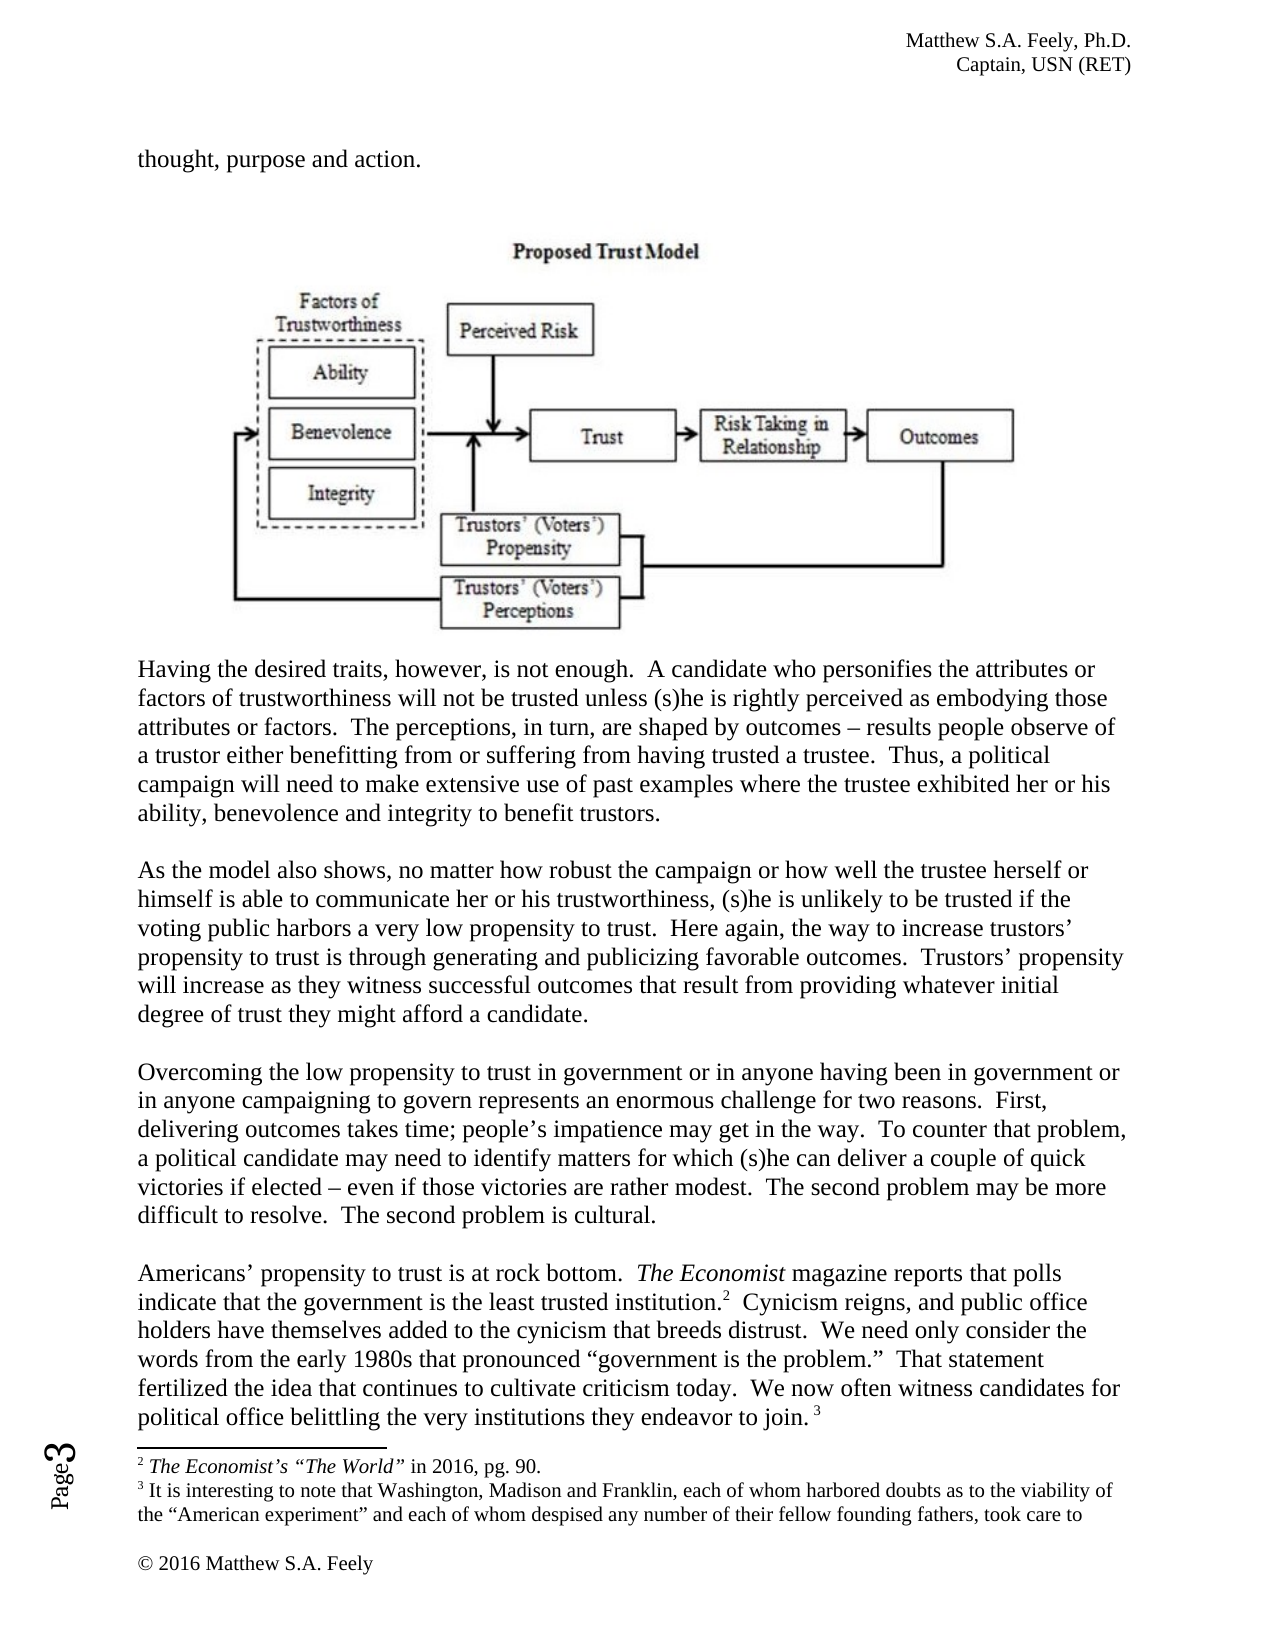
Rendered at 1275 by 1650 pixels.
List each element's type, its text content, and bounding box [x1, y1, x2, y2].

text Overcoming the low propensity to trust in government or in anyone having been in government or in anyone campaigning to govern represents an enormous challenge for two reasons. First, delivering outcomes takes time; people’s impatience may get in the way. To counter that problem, a political candidate may need to identify matters for which (s)he can deliver a couple of quick victories if elected – even if those victories are rather modest. The second problem may be more difficult to resolve. The second problem is cultural. [137, 1057, 1131, 1229]
text Having the desired traits, however, is not enough. A candidate who personifies the attributes or factors of trustworthiness will not be trusted unless (s)he is rightly perceived as embodying those attributes or factors. The perceptions, in turn, are shaped by outcomes – results people observe of a trustor either benefitting from or suffering from having trusted a trustee. Thus, a political campaign will need to make extensive use of past examples where the trustee exhibited her or his ability, benevolence and integrity to benefit trustors. [137, 654, 1131, 827]
text As the model also shows, no matter how robust the campaign or how well the trustee herself or himself is able to communicate her or his trustworthiness, (s)he is unlikely to be trusted if the voting public harbors a very low propensity to trust. Here again, the way to increase trustors’ propensity to trust is through generating and publicizing favorable outcomes. Trustors’ propensity will increase as they witness successful outcomes that result from providing whatever initial degree of trust they might afford a candidate. [137, 855, 1131, 1028]
text Americans’ propensity to trust is at rock bottom. The Economist magazine reports that polls indicate that the government is the least trusted institution. Cynicism reigns, and public office holders have themselves added to the cynicism that breeds distrust. We need only consider the words from the early 1980s that pronounced “government is the problem.” That statement fertilized the idea that continues to cultivate criticism today. We now often witness candidates for political office belittling the very institutions they endeavor to join. [137, 1258, 1131, 1430]
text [137, 144, 1131, 172]
picture [147, 201, 1091, 655]
